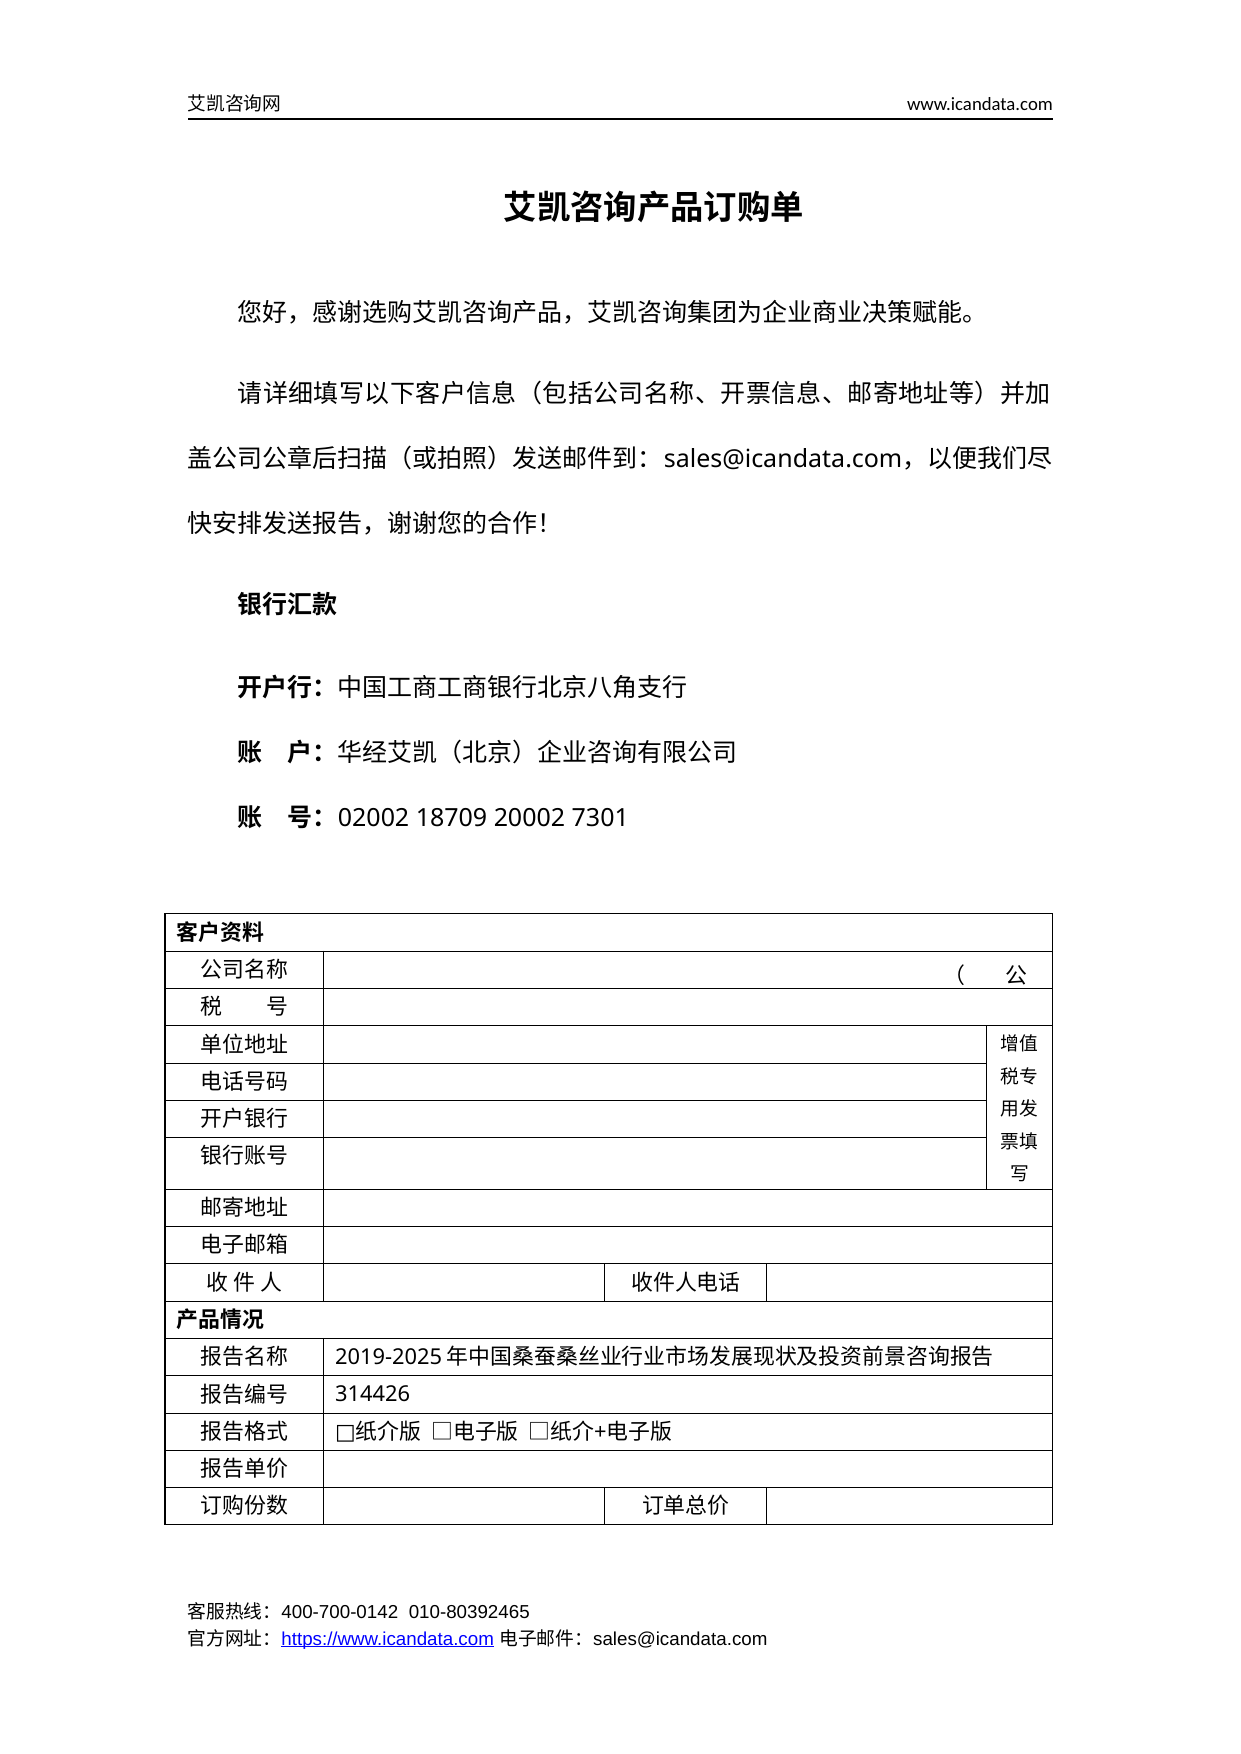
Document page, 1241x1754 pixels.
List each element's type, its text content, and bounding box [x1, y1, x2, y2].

table_cell 收件人电话 [605, 1264, 766, 1301]
table_cell 314426 [324, 1376, 1052, 1412]
table_cell 报告单价 [166, 1451, 323, 1487]
table_cell 报告名称 [166, 1339, 323, 1375]
table_cell 2019-2025年中国桑蚕桑丝业行业市场发展现状及投资前景咨询报告 [324, 1339, 1052, 1375]
table_cell [324, 1026, 986, 1062]
table_cell [324, 1190, 1052, 1226]
text 艾凯咨询产品订购单 [187, 172, 1053, 237]
table_cell 单位地址 [166, 1026, 323, 1062]
table_cell [324, 1227, 1052, 1263]
table_cell [324, 1451, 1052, 1487]
text 账 户：华经艾凯（北京）企业咨询有限公司 [187, 718, 1053, 783]
table_cell 电话号码 [166, 1064, 323, 1100]
table_cell 订购份数 [166, 1488, 323, 1524]
table_cell 银行账号 [166, 1138, 323, 1189]
table_cell □纸介版 □电子版 □纸介+电子版 [324, 1414, 1052, 1450]
table_cell [324, 1264, 604, 1301]
text 请详细填写以下客户信息（包括公司名称、开票信息、邮寄地址等）并加盖公司公章后扫描（或拍照）发送邮件到：sales@icandata.com，以便我们尽快安排发送报告，谢谢您的合作！ [187, 359, 1053, 554]
table_cell 产品情况 [166, 1302, 1052, 1338]
table_cell [324, 1488, 604, 1524]
table_cell 税 号 [166, 989, 323, 1025]
table_cell [324, 1064, 986, 1100]
table_cell 开户银行 [166, 1101, 323, 1137]
table_cell 收 件 人 [166, 1264, 323, 1301]
table_cell [767, 1264, 1052, 1301]
table_cell 报告格式 [166, 1414, 323, 1450]
table_cell [767, 1488, 1052, 1524]
table_cell [324, 1101, 986, 1137]
table_cell [324, 952, 1052, 988]
text 账 号：02002 18709 20002 7301 [187, 783, 1053, 848]
table_cell 增值税专用发票填写 [987, 1026, 1052, 1189]
table_cell 报告编号 [166, 1376, 323, 1412]
text 您好，感谢选购艾凯咨询产品，艾凯咨询集团为企业商业决策赋能。 [187, 278, 1053, 343]
table_cell [324, 1138, 986, 1189]
text 开户行：中国工商工商银行北京八角支行 [187, 653, 1053, 718]
table_header 客户资料 [166, 914, 1052, 951]
table_cell 公司名称 [166, 952, 323, 988]
table_cell 订单总价 [605, 1488, 766, 1524]
table_cell 邮寄地址 [166, 1190, 323, 1226]
table_cell 电子邮箱 [166, 1227, 323, 1263]
text 银行汇款 [187, 570, 1053, 635]
table_cell [324, 989, 1052, 1025]
